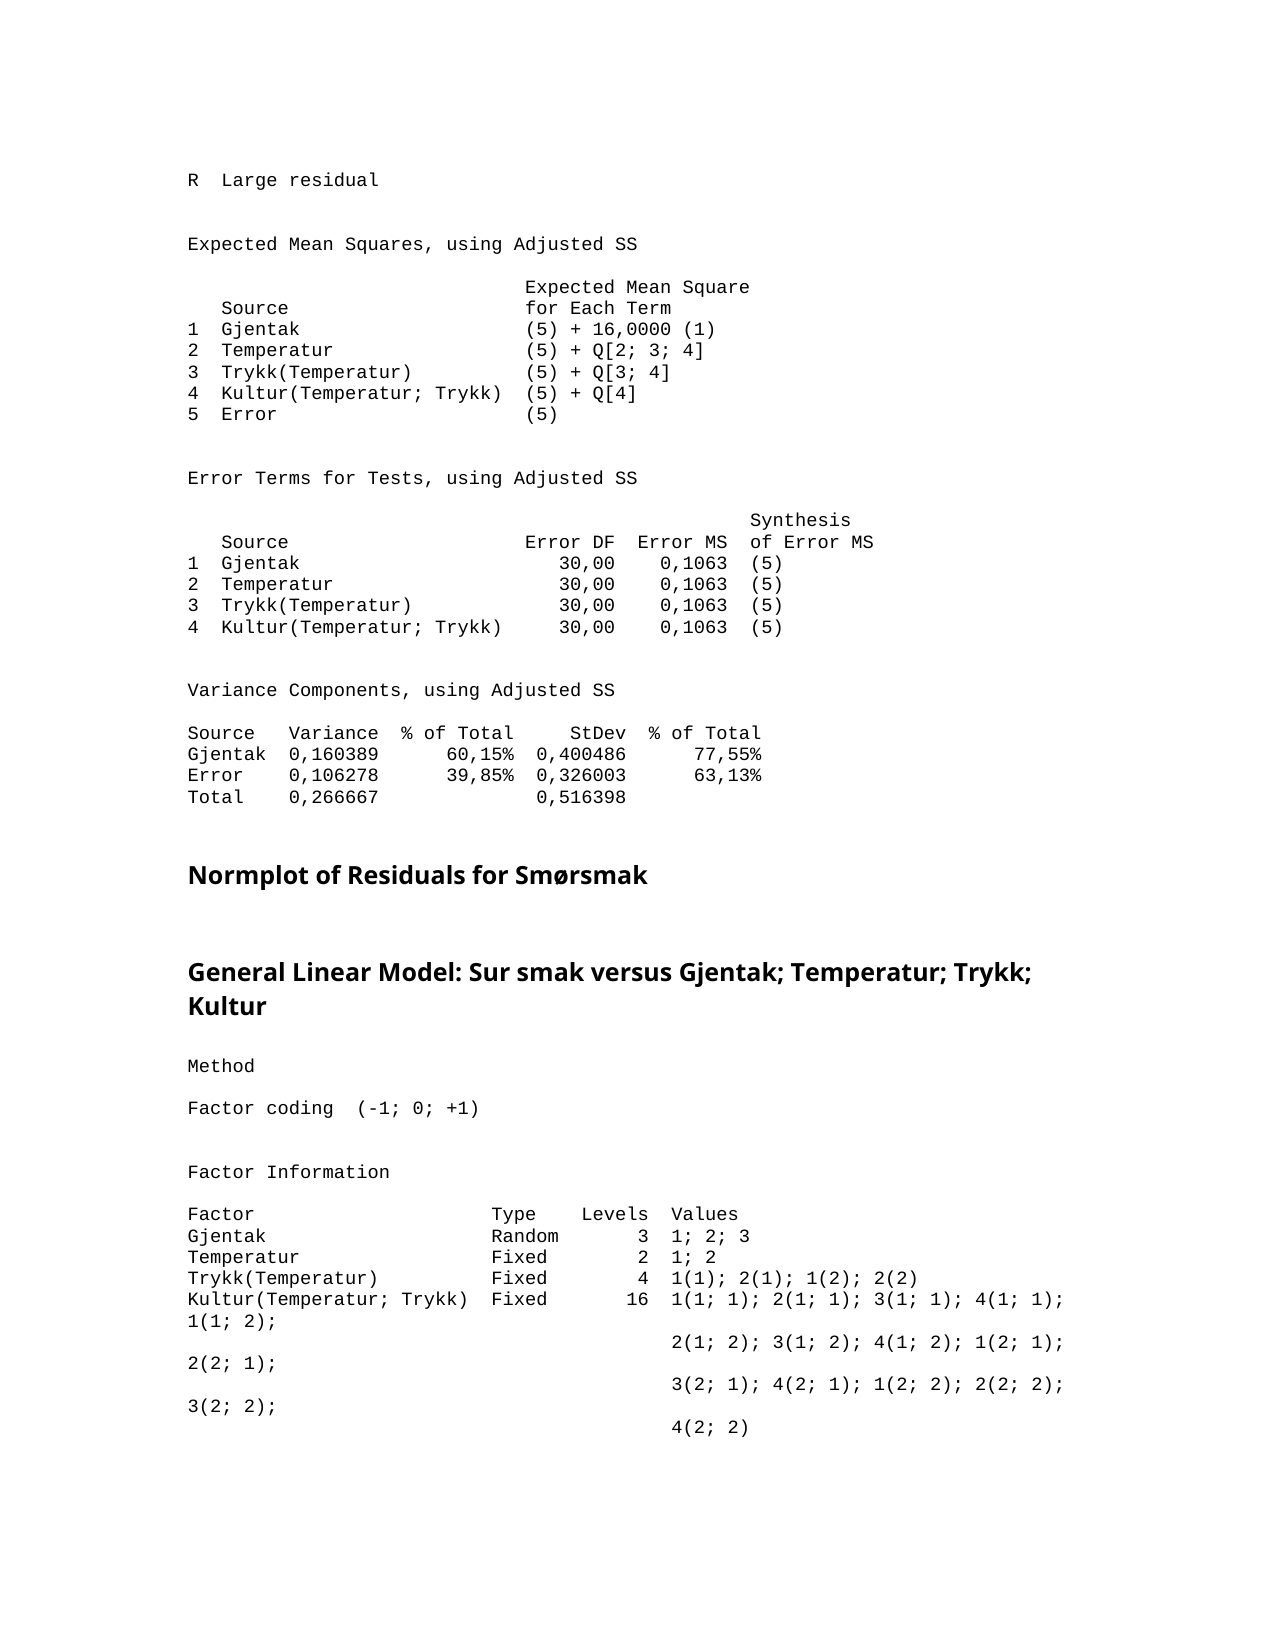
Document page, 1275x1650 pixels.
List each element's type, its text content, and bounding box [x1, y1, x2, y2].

text 3 Trykk(Temperatur) 30,00 0,1063 (5) [187, 596, 1087, 617]
text General Linear Model: Sur smak versus Gjentak; Temperatur; Trykk; Kultur [187, 954, 1087, 1022]
text 2 Temperatur 30,00 0,1063 (5) [187, 575, 1087, 596]
text 4(2; 2) [187, 1418, 1087, 1439]
text 1 Gjentak 30,00 0,1063 (5) [187, 554, 1087, 575]
text 5 Error (5) [187, 405, 1087, 426]
text Error Terms for Tests, using Adjusted SS [187, 469, 1087, 490]
text Method [187, 1056, 1087, 1078]
text Expected Mean Squares, using Adjusted SS [187, 235, 1087, 256]
text Synthesis [187, 511, 1087, 532]
text Factor coding (-1; 0; +1) [187, 1099, 1087, 1120]
text Source for Each Term [187, 299, 1087, 320]
text Normplot of Residuals for Smørsmak [187, 858, 1087, 892]
text Source Variance % of Total StDev % of Total [187, 724, 1087, 745]
text R Large residual [187, 171, 1087, 192]
text Trykk(Temperatur) Fixed 4 1(1); 2(1); 1(2); 2(2) [187, 1269, 1087, 1290]
text Temperatur Fixed 2 1; 2 [187, 1248, 1087, 1269]
text Total 0,266667 0,516398 [187, 787, 1087, 809]
text Factor Information [187, 1163, 1087, 1184]
text Variance Components, using Adjusted SS [187, 681, 1087, 702]
text 2 Temperatur (5) + Q[2; 3; 4] [187, 341, 1087, 362]
text Factor Type Levels Values [187, 1205, 1087, 1226]
text Source Error DF Error MS of Error MS [187, 532, 1087, 554]
text 3 Trykk(Temperatur) (5) + Q[3; 4] [187, 362, 1087, 384]
text 4 Kultur(Temperatur; Trykk) 30,00 0,1063 (5) [187, 617, 1087, 639]
text Gjentak 0,160389 60,15% 0,400486 77,55% [187, 745, 1087, 766]
text Kultur(Temperatur; Trykk) Fixed 16 1(1; 1); 2(1; 1); 3(1; 1); 4(1; 1); 1(1; 2); [187, 1290, 1087, 1333]
text Error 0,106278 39,85% 0,326003 63,13% [187, 766, 1087, 787]
text Gjentak Random 3 1; 2; 3 [187, 1226, 1087, 1248]
text 4 Kultur(Temperatur; Trykk) (5) + Q[4] [187, 384, 1087, 405]
text 3(2; 1); 4(2; 1); 1(2; 2); 2(2; 2); 3(2; 2); [187, 1375, 1087, 1418]
text Expected Mean Square [187, 277, 1087, 299]
text 2(1; 2); 3(1; 2); 4(1; 2); 1(2; 1); 2(2; 1); [187, 1333, 1087, 1375]
text 1 Gjentak (5) + 16,0000 (1) [187, 320, 1087, 341]
